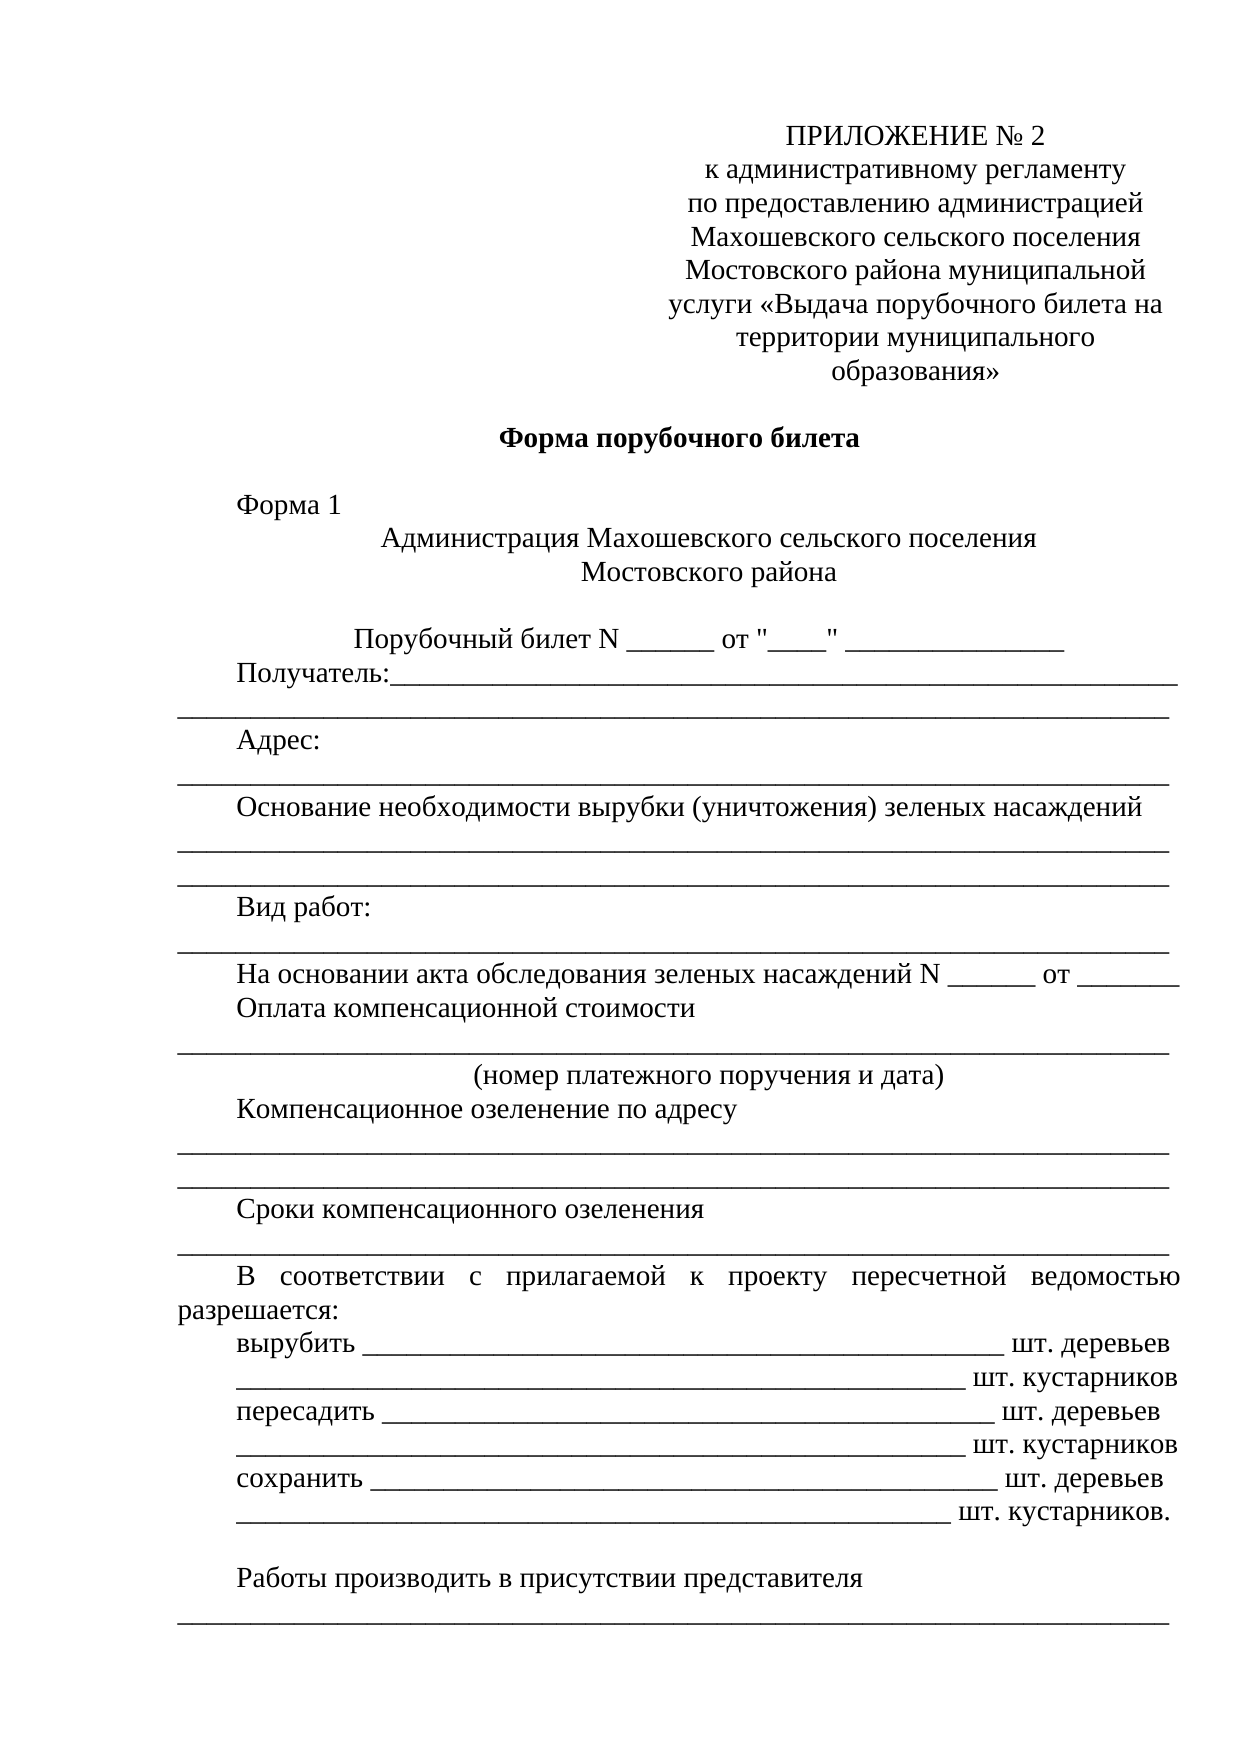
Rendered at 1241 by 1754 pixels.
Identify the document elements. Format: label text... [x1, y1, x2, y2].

text _________________________________________________ шт. кустарников. [177, 1493, 1181, 1527]
text ПРИЛОЖЕНИЕ № 2 [650, 118, 1181, 152]
text к административному регламенту [650, 152, 1181, 185]
text Мостовского района муниципальной [650, 252, 1181, 286]
text по предоставлению администрацией [650, 185, 1181, 219]
text Мостовского района [177, 554, 1181, 588]
text Сроки компенсационного озеленения ____________________________________________________________________ [177, 1191, 1181, 1258]
text пересадить __________________________________________ шт. деревьев [177, 1393, 1181, 1426]
text Компенсационное озеленение по адресу ____________________________________________________________________ [177, 1091, 1181, 1158]
text Порубочный билет N ______ от "____" _______________ [177, 621, 1181, 655]
text Форма 1 [177, 487, 1181, 521]
text В соответствии с прилагаемой к проекту пересчетной ведомостью разрешается: [177, 1258, 1181, 1326]
text ____________________________________________________________________ [177, 1158, 1181, 1191]
text (номер платежного поручения и дата) [177, 1057, 1181, 1091]
text ________________________________________________________________________________________________________________________________________ [177, 822, 1181, 889]
text __________________________________________________ шт. кустарников [177, 1359, 1181, 1393]
text услуги «Выдача порубочного билета на территории муниципального образования» [650, 286, 1181, 386]
text Вид работ: ____________________________________________________________________ [177, 889, 1181, 957]
text вырубить ____________________________________________ шт. деревьев [177, 1326, 1181, 1359]
text Администрация Махошевского сельского поселения [177, 521, 1181, 554]
text сохранить ___________________________________________ шт. деревьев [177, 1460, 1181, 1493]
text Махошевского сельского поселения [650, 219, 1181, 252]
text Форма порубочного билета [177, 420, 1181, 453]
text Основание необходимости вырубки (уничтожения) зеленых насаждений [177, 789, 1181, 822]
text На основании акта обследования зеленых насаждений N ______ от _______ [177, 957, 1181, 990]
text Работы производить в присутствии представителя ____________________________________________________________________ [177, 1560, 1181, 1627]
text __________________________________________________ шт. кустарников [177, 1426, 1181, 1460]
text Оплата компенсационной стоимости ____________________________________________________________________ [177, 990, 1181, 1057]
text Адрес: ____________________________________________________________________ [177, 722, 1181, 789]
text Получатель:__________________________________________________________________________________________________________________________ [177, 655, 1181, 722]
